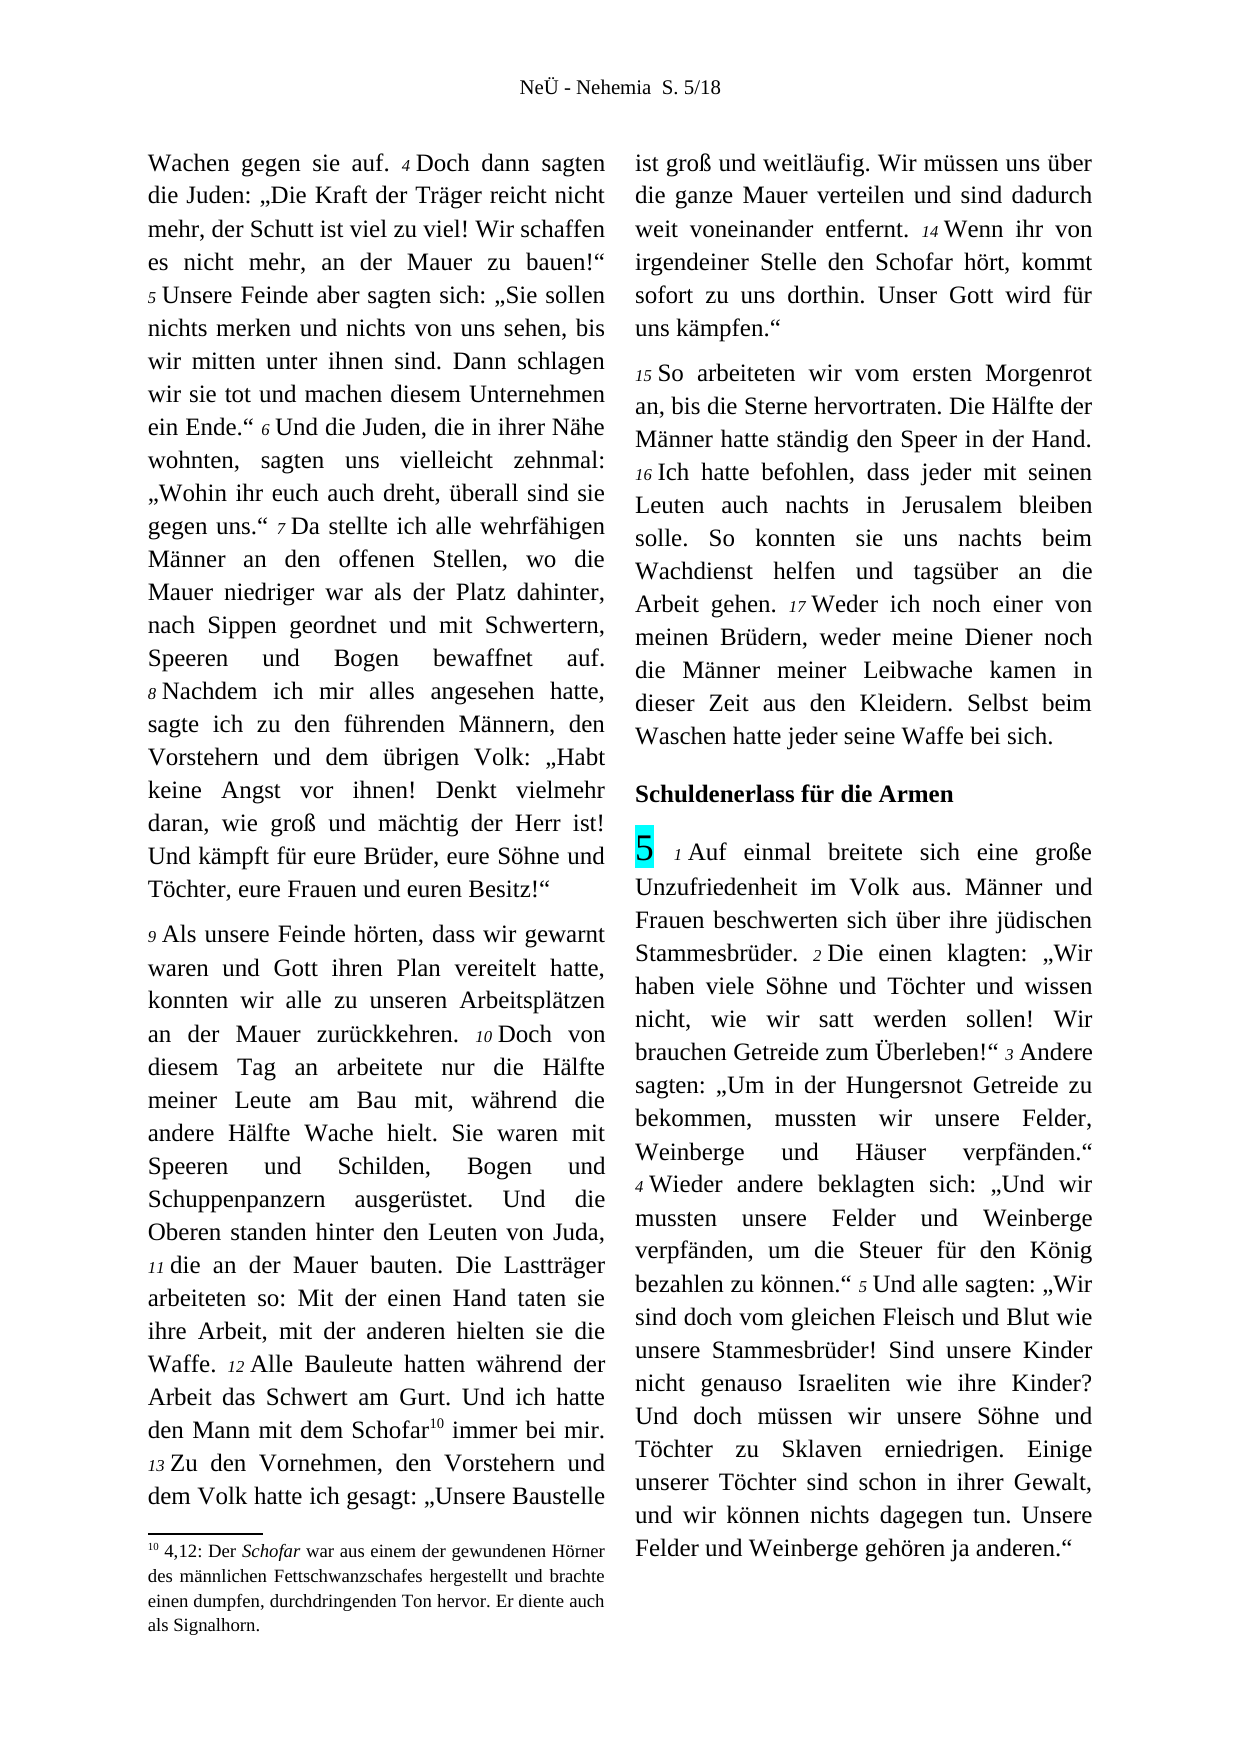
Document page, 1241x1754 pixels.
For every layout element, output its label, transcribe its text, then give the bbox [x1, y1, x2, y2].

text 15 So arbeiteten wir vom ersten Morgenrot an, bis die Sterne hervortraten. Die Hälfte der Männer hatte ständig den Speer in der Hand. 16 Ich hatte befohlen, dass jeder mit seinen Leuten auch nachts in Jerusalem bleiben solle. So konnten sie uns nachts beim Wachdienst helfen und tagsüber an die Arbeit gehen. 17 Weder ich noch einer von meinen Brüdern, weder meine Diener noch die Männer meiner Leibwache kamen in dieser Zeit aus den Kleidern. Selbst beim Waschen hatte jeder seine Waffe bei sich. [635, 358, 1093, 750]
text 5 1 Auf einmal breitete sich eine große Unzufriedenheit im Volk aus. Männer und Frauen beschwerten sich über ihre jüdischen Stammesbrüder. 2 Die einen klagten: „Wir haben viele Söhne und Töchter und wissen nicht, wie wir satt werden sollen! Wir brauchen Getreide zum Überleben!“ 3 Andere sagten: „Um in der Hungersnot Getreide zu bekommen, mussten wir unsere Felder, Weinberge und Häuser verpfänden.“ 4 Wieder andere beklagten sich: „Und wir mussten unsere Felder und Weinberge verpfänden, um die Steuer für den König bezahlen zu können.“ 5 Und alle sagten: „Wir sind doch vom gleichen Fleisch und Blut wie unsere Stammesbrüder! Sind unsere Kinder nicht genauso Israeliten wie ihre Kinder? Und doch müssen wir unsere Söhne und Töchter zu Sklaven erniedrigen. Einige unserer Töchter sind schon in ihrer Gewalt, und wir können nichts dagegen tun. Unsere Felder und Weinberge gehören ja anderen.“ [635, 825, 1093, 1562]
text 9 Als unsere Feinde hörten, dass wir gewarnt waren und Gott ihren Plan vereitelt hatte, konnten wir alle zu unseren Arbeitsplätzen an der Mauer zurückkehren. 10 Doch von diesem Tag an arbeitete nur die Hälfte meiner Leute am Bau mit, während die andere Hälfte Wache hielt. Sie waren mit Speeren und Schilden, Bogen und Schuppenpanzern ausgerüstet. Und die Oberen standen hinter den Leuten von Juda, 11 die an der Mauer bauten. Die Lastträger arbeiteten so: Mit der einen Hand taten sie ihre Arbeit, mit der anderen hielten sie die Waffe. 12 Alle Bauleute hatten während der Arbeit das Schwert am Gurt. Und ich hatte den Mann mit dem Schofar immer bei mir. 13 Zu den Vornehmen, den Vorstehern und dem Volk hatte ich gesagt: „Unsere Baustelle ist groß und weitläufig. Wir müssen uns über die ganze Mauer verteilen und sind dadurch weit voneinander entfernt. 14 Wenn ihr von irgendeiner Stelle den Schofar hört, kommt sofort zu uns dorthin. Unser Gott wird für uns kämpfen.“ [148, 919, 605, 1510]
text 9 Als unsere Feinde hörten, dass wir gewarnt waren und Gott ihren Plan vereitelt hatte, konnten wir alle zu unseren Arbeitsplätzen an der Mauer zurückkehren. 10 Doch von diesem Tag an arbeitete nur die Hälfte meiner Leute am Bau mit, während die andere Hälfte Wache hielt. Sie waren mit Speeren und Schilden, Bogen und Schuppenpanzern ausgerüstet. Und die Oberen standen hinter den Leuten von Juda, 11 die an der Mauer bauten. Die Lastträger arbeiteten so: Mit der einen Hand taten sie ihre Arbeit, mit der anderen hielten sie die Waffe. 12 Alle Bauleute hatten während der Arbeit das Schwert am Gurt. Und ich hatte den Mann mit dem Schofar immer bei mir. 13 Zu den Vornehmen, den Vorstehern und dem Volk hatte ich gesagt: „Unsere Baustelle ist groß und weitläufig. Wir müssen uns über die ganze Mauer verteilen und sind dadurch weit voneinander entfernt. 14 Wenn ihr von irgendeiner Stelle den Schofar hört, kommt sofort zu uns dorthin. Unser Gott wird für uns kämpfen.“ [635, 148, 1093, 341]
text Schuldenerlass für die Armen [635, 779, 1093, 808]
